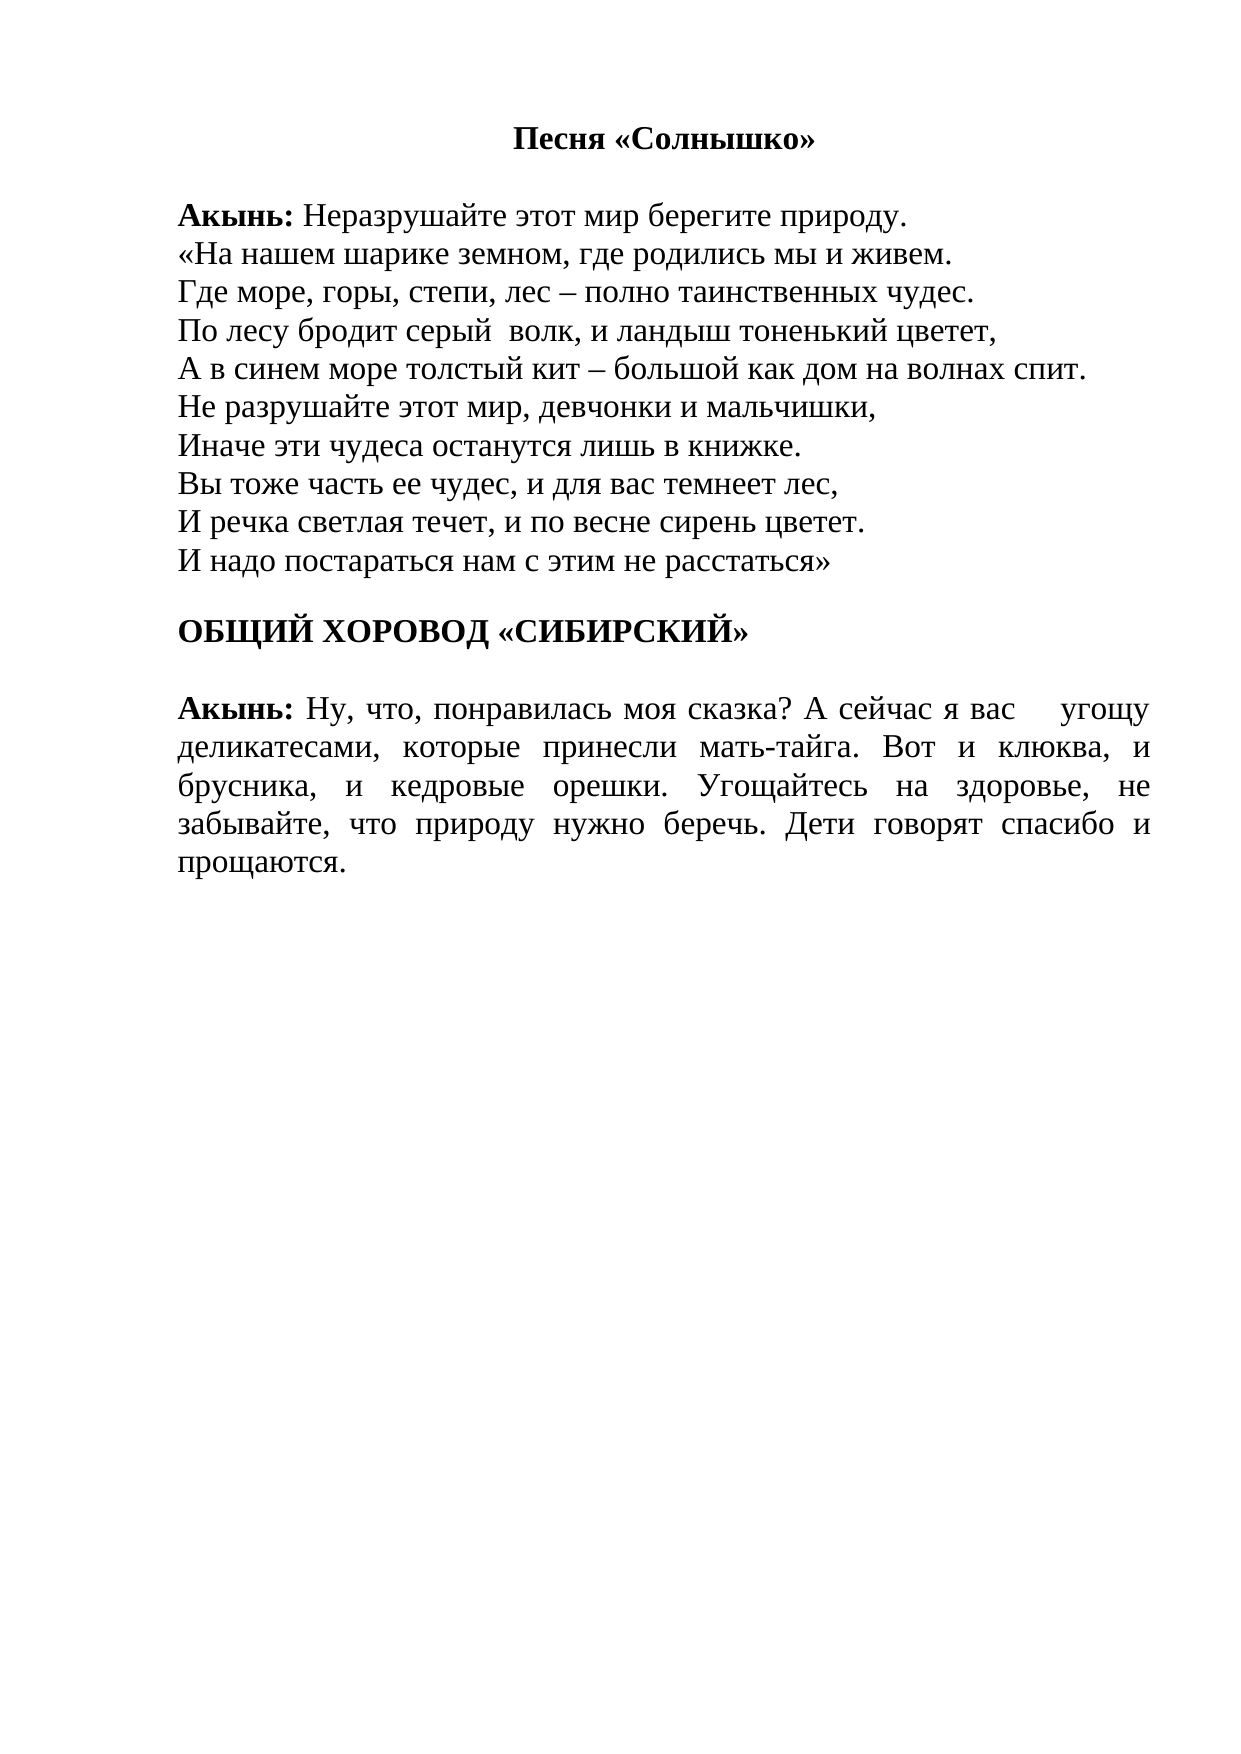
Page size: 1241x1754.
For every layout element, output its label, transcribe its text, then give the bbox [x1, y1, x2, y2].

text Песня «Солнышко» [177, 118, 1152, 156]
text Вы тоже часть ее чудес, и для вас темнеет лес, [177, 463, 1152, 501]
text И речка светлая течет, и по весне сирень цветет. [177, 501, 1152, 540]
text «На нашем шарике земном, где родились мы и живем. [177, 233, 1152, 271]
text Акынь: Неразрушайте этот мир берегите природу. [177, 195, 1152, 233]
text А в синем море толстый кит – большой как дом на волнах спит. [177, 348, 1152, 386]
text И надо постараться нам с этим не расстаться» [177, 540, 1152, 578]
text Акынь: Ну, что, понравилась моя сказка? А сейчас я вас угощу деликатесами, которые принесли мать-тайга. Вот и клюква, и брусника, и кедровые орешки. Угощайтесь на здоровье, не забывайте, что природу нужно беречь. Дети говорят спасибо и прощаются. [177, 688, 1152, 880]
text ОБЩИЙ ХОРОВОД «СИБИРСКИЙ» [177, 612, 1152, 650]
text Не разрушайте этот мир, девчонки и мальчишки, [177, 386, 1152, 425]
text Где море, горы, степи, лес – полно таинственных чудес. [177, 271, 1152, 310]
text Иначе эти чудеса останутся лишь в книжке. [177, 425, 1152, 463]
text По лесу бродит серый волк, и ландыш тоненький цветет, [177, 310, 1152, 348]
